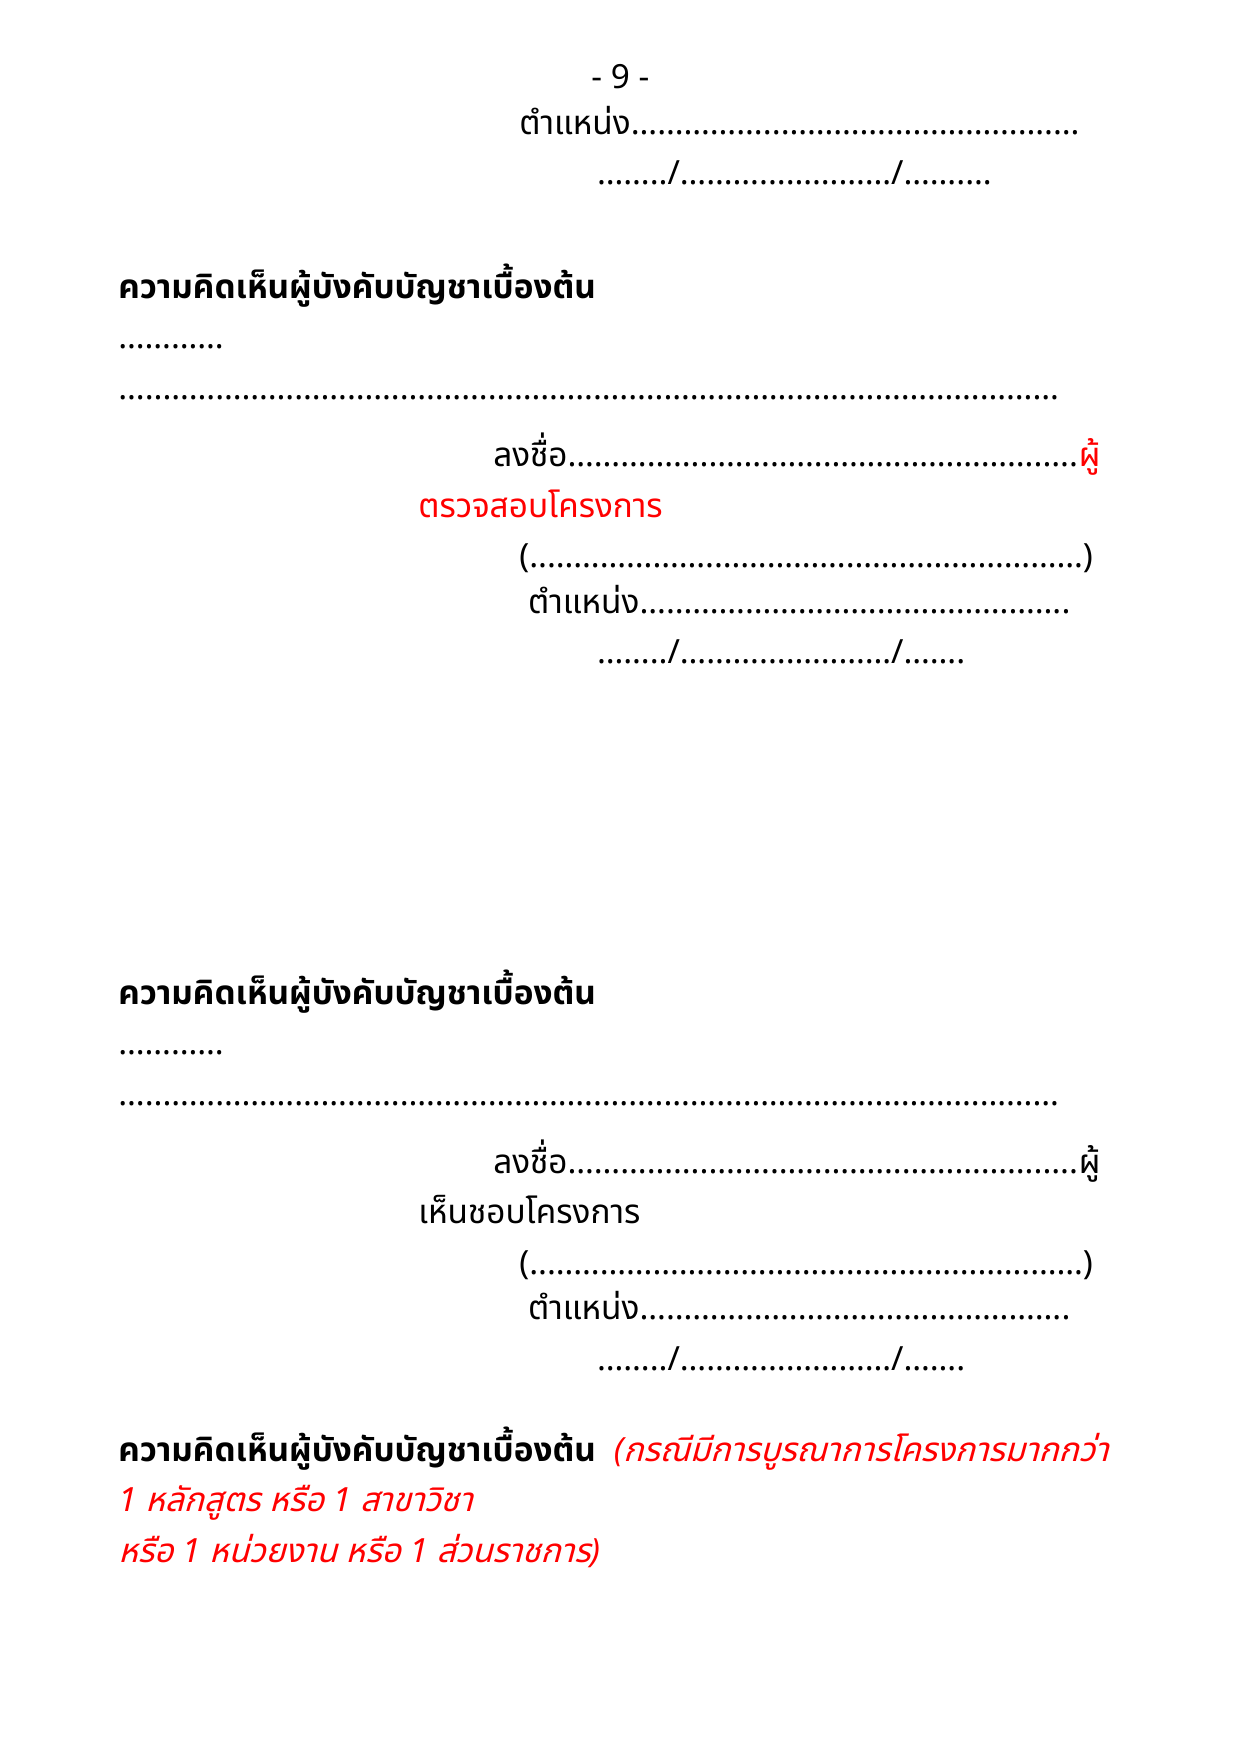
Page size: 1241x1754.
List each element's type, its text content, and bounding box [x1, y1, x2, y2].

text ความคิดเห็นผู้บังคับบัญชาเบื้องต้น ……………..……………………….……………………..………………………………………… [118, 969, 1122, 1120]
text (..……………….……………………………………) [118, 1238, 1122, 1284]
subtitle ลงชื่อ……………..……………………………….....ผู้เห็นชอบโครงการ [418, 1137, 1122, 1238]
text (..……………….……………………………………) [118, 532, 1122, 578]
text ตำแหน่ง…………………………………………. [118, 1284, 1122, 1334]
subtitle ลงชื่อ……………..……………………………….....ผู้ตรวจสอบโครงการ [418, 431, 1122, 532]
text ……../………...…………/…….… [118, 149, 1122, 194]
text หรือ 1 หน่วยงาน หรือ 1 ส่วนราชการ) [118, 1527, 1122, 1577]
text ……../………...…………/……. [118, 628, 1122, 674]
text ความคิดเห็นผู้บังคับบัญชาเบื้องต้น (กรณีมีการบูรณาการโครงการมากกว่า 1 หลักสูตร หรือ 1 สาขาวิชา [118, 1425, 1122, 1527]
text ความคิดเห็นผู้บังคับบัญชาเบื้องต้น ……………..……………………….……………………..………………………………………… [118, 263, 1122, 414]
text ตำแหน่ง……………..………………………….… [118, 98, 1122, 149]
text ตำแหน่ง…………………………………………. [118, 578, 1122, 628]
text ……../………...…………/……. [118, 1334, 1122, 1380]
